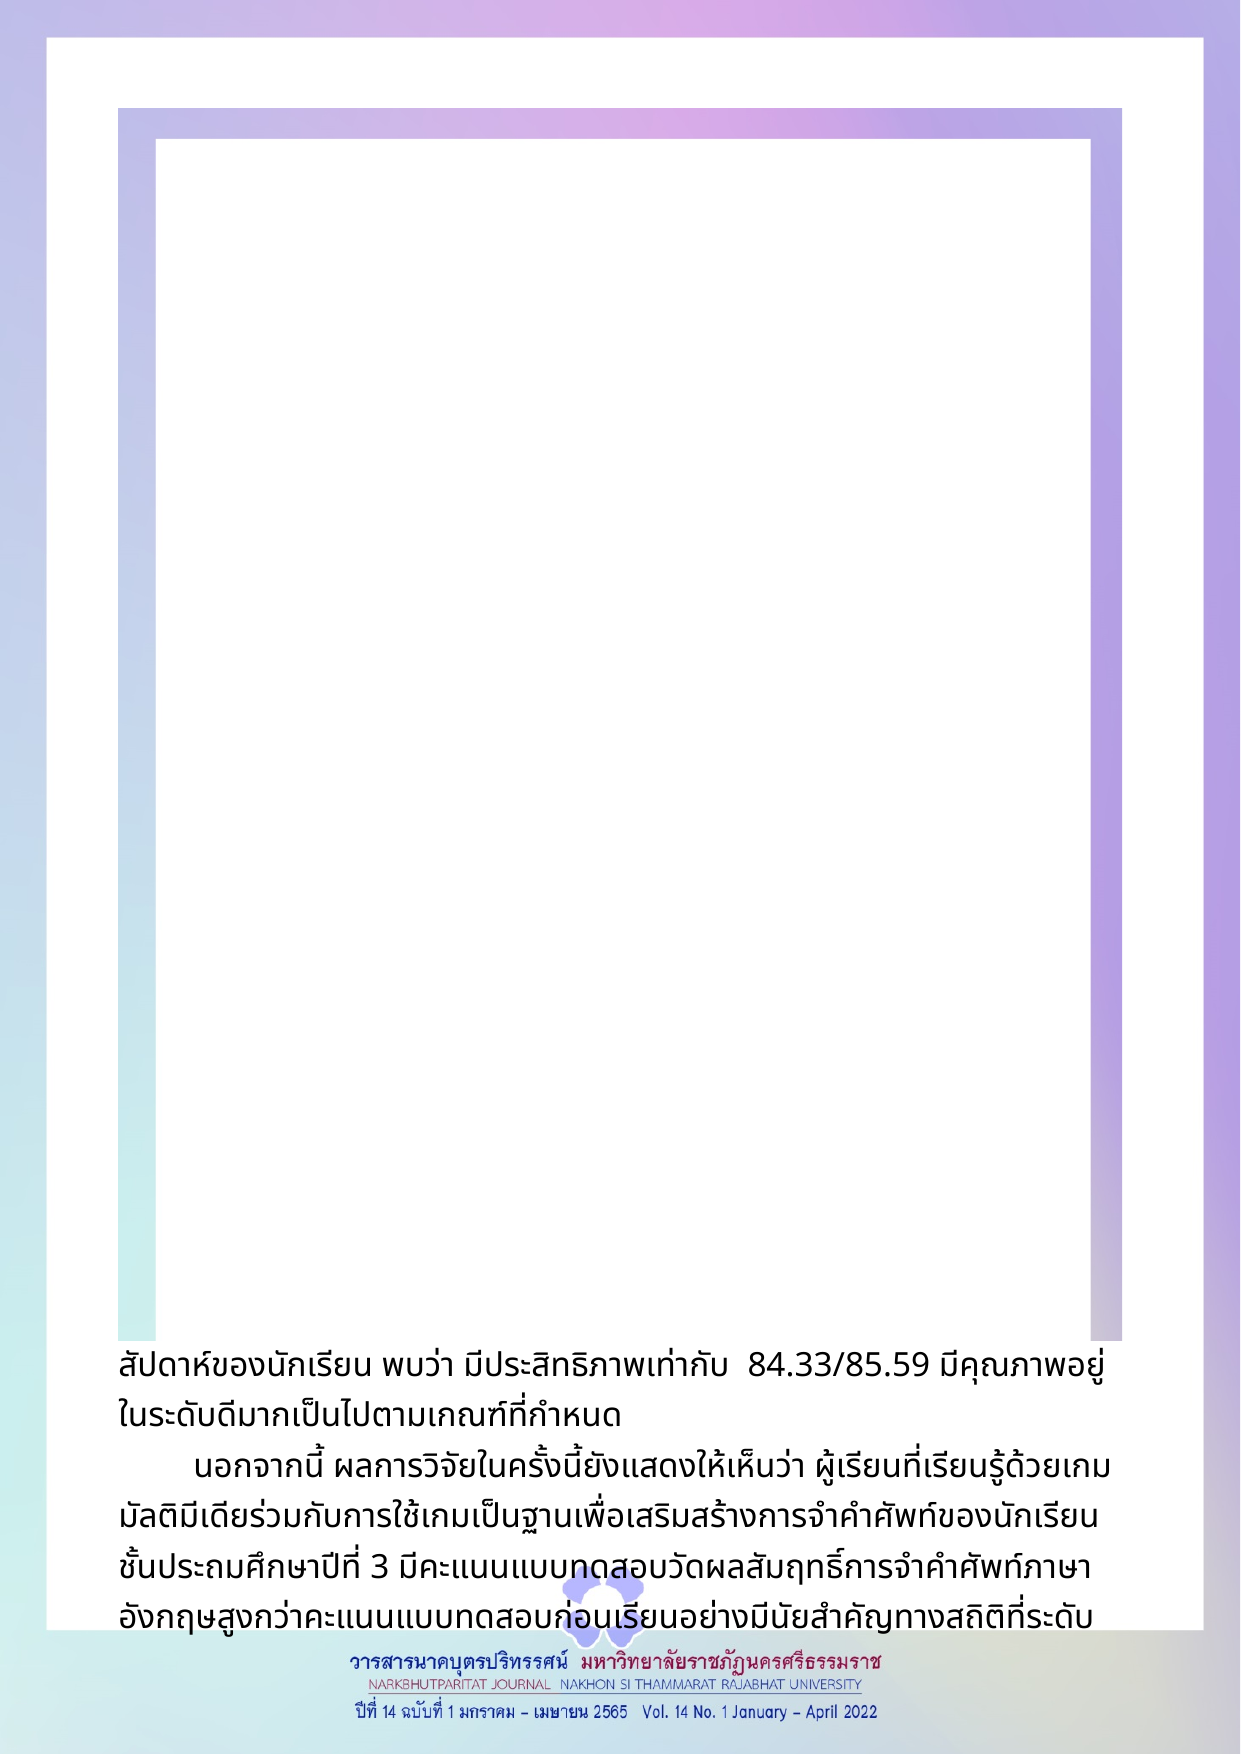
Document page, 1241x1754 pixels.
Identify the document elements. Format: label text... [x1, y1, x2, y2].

picture [0, 0, 1241, 1754]
text จากผลการวิจัยสรุปได้ว่า การพัฒนาเกมมัลติมีเดียร่วมกับการใช้เกมเป็นฐานเพื่อเสริมสร้างการจำคำศัพท์ของนักเรียนชั้นประถมศึกษาปีที่ 3 มีผลการประเมินคุณภาพที่ผ่านการประเมินจากผู้เชี่ยวชาญแล้วทั้งด้านเนื้อหาและด้านสื่ออยู่ในระดับดีมาก ทั้งนี้อาจเป็นเพราะผู้วิจัยได้ดำเนินตามกระบวนการวิจัยที่ได้มีการวางแผนอย่างเป็นระบบ รวมถึงการศึกษาค้นคว้าข้อมูล เนื้อหาตำรา เอกสารและคู่มือต่าง ๆ ผ่านการตรวจสอบ แก้ไข ปรับปรุงข้อบกพร่อง เพื่อพัฒนาเกมมัลติมีเดียร่วมกับการใช้เกมเป็นฐานเพื่อเสริมสร้างการจำคำศัพท์ของนักเรียนชั้นประถมศึกษาปีที่ 3 ตามรูปแบบของ ADDIE Model (Seel & Glasgow, 1998) โดยผู้วิจัยได้นำหลักแนวคิดของกาเย่ 9 ขั้นมาใช้ในขั้นการออกแบบมีผลทำให้เกมมัลติมีเดียร่วมกับการใช้เกมเป็นฐานเพื่อเสริมสร้างการจำคำศัพท์ของนักเรียน ชั้นประถมศึกษาปีที่ 3 มีประสิทธิภาพเท่ากับ 82.17/81.22 ซึ่งสูงกว่าเกณฑ์ที่ตั้งไว้คือ 80/80 ซึ่งสอดคล้องกับผลการศึกษาของ (Phokhee, 2012) ที่ศึกษาเกี่ยวกับผลการใช้เกมมัลติมีเดียเพื่อพัฒนาการจำและความคงทนในการ จำคำศัพท์ภาษาอังกฤษ ของนักเรียนระดับชั้นประถมศึกษาปีที่ 6 โรงเรียนวัดชินวราราม (เจริญผลวิทยาเวศม์) โดยได้ทำการเปรียบเทียบผลการใช้เกมมัลติมีเดียเพื่อศึกษาการจำและความคงทนในการจำหลังการเรียนทิ้งระยะห่าง 1 สัปดาห์ของนักเรียน พบว่า มีประสิทธิภาพเท่ากับ 84.33/85.59 มีคุณภาพอยู่ในระดับดีมากเป็นไปตามเกณฑ์ที่กำหนด [118, 1341, 1122, 1442]
text นอกจากนี้ ผลการวิจัยในครั้งนี้ยังแสดงให้เห็นว่า ผู้เรียนที่เรียนรู้ด้วยเกมมัลติมีเดียร่วมกับการใช้เกมเป็นฐานเพื่อเสริมสร้างการจำคำศัพท์ของนักเรียนชั้นประถมศึกษาปีที่ 3 มีคะแนนแบบทดสอบวัดผลสัมฤทธิ์การจำคำศัพท์ภาษาอังกฤษสูงกว่าคะแนนแบบทดสอบก่อนเรียนอย่างมีนัยสำคัญทางสถิติที่ระดับ .01 โดยมีคะแนนก่อนเรียนเฉลี่ย 18.43 และมีคะแนนหลังเรียนเฉลี่ย 25.47 แสดงให้เห็นถึงการพัฒนาการจำคำศัพท์ของผู้เรียนได้เป็นอย่างดี ทั้งนี้อาจเป็นเพราะแบบทดสอบวัดผลสัมฤทธิ์การจำคำศัพท์ภาษาอังกฤษได้ผ่านการตรวจสอบจากผู้เชี่ยวชาญด้านเนื้อหา และการวัดประเมินผลแล้วจึงทำให้แบบทดสอบมีคุณภาพอย่างดีจนสามารถนำมาใช้กับกลุ่มตัวอย่างได้ ซึ่งสอดคล้องกับผลการศึกษาของ (Homsai, 2015) ที่ศึกษาเกี่ยวกับ การสร้างเกมมัลติมีเดียแบบมีปฏิสัมพันธ์เพื่อส่งเสริมการอ่านคำในมาตราตัวสะกดไทย ของนักเรียนชั้นประถมศึกษาปีที่ 1 โรงเรียนวัดท่าพระ สำนักงานเขตบางกอกใหญ่ กรุงเทพมหานคร พบว่า ผลสัมฤทธิ์ทางการเรียนของผู้เรียนที่ผ่านการเรียนรู้ด้วยเกมมัลติมีเดียแบบมีปฏิสัมพันธ์เพื่อส่งเสริมการอ่านคำในมาตราตัวสะกดไทย ของนักเรียนชั้นประถมศึกษาปีที่ 1 มีคะแนนสอบหลังเรียนสูงกว่าคะแนนสอบก่อนเรียนอย่างมีนัยสำคัญทางสถิติที่ระดับ .05 แสดงให้เห็นว่าเกมมัลติมีเดียแบบมีปฏิสัมพันธ์เพื่อส่งเสริมการอ่านคำในมาตราตัวสะกดไทย มีคุณภาพและประสิทธิภาพดีสามารถนำไปใช้พัฒนาเพื่อส่งเสริมการอ่านคำในมาตราตัวสะกดไทยได้เป็นอย่างดี [118, 1442, 1122, 1643]
